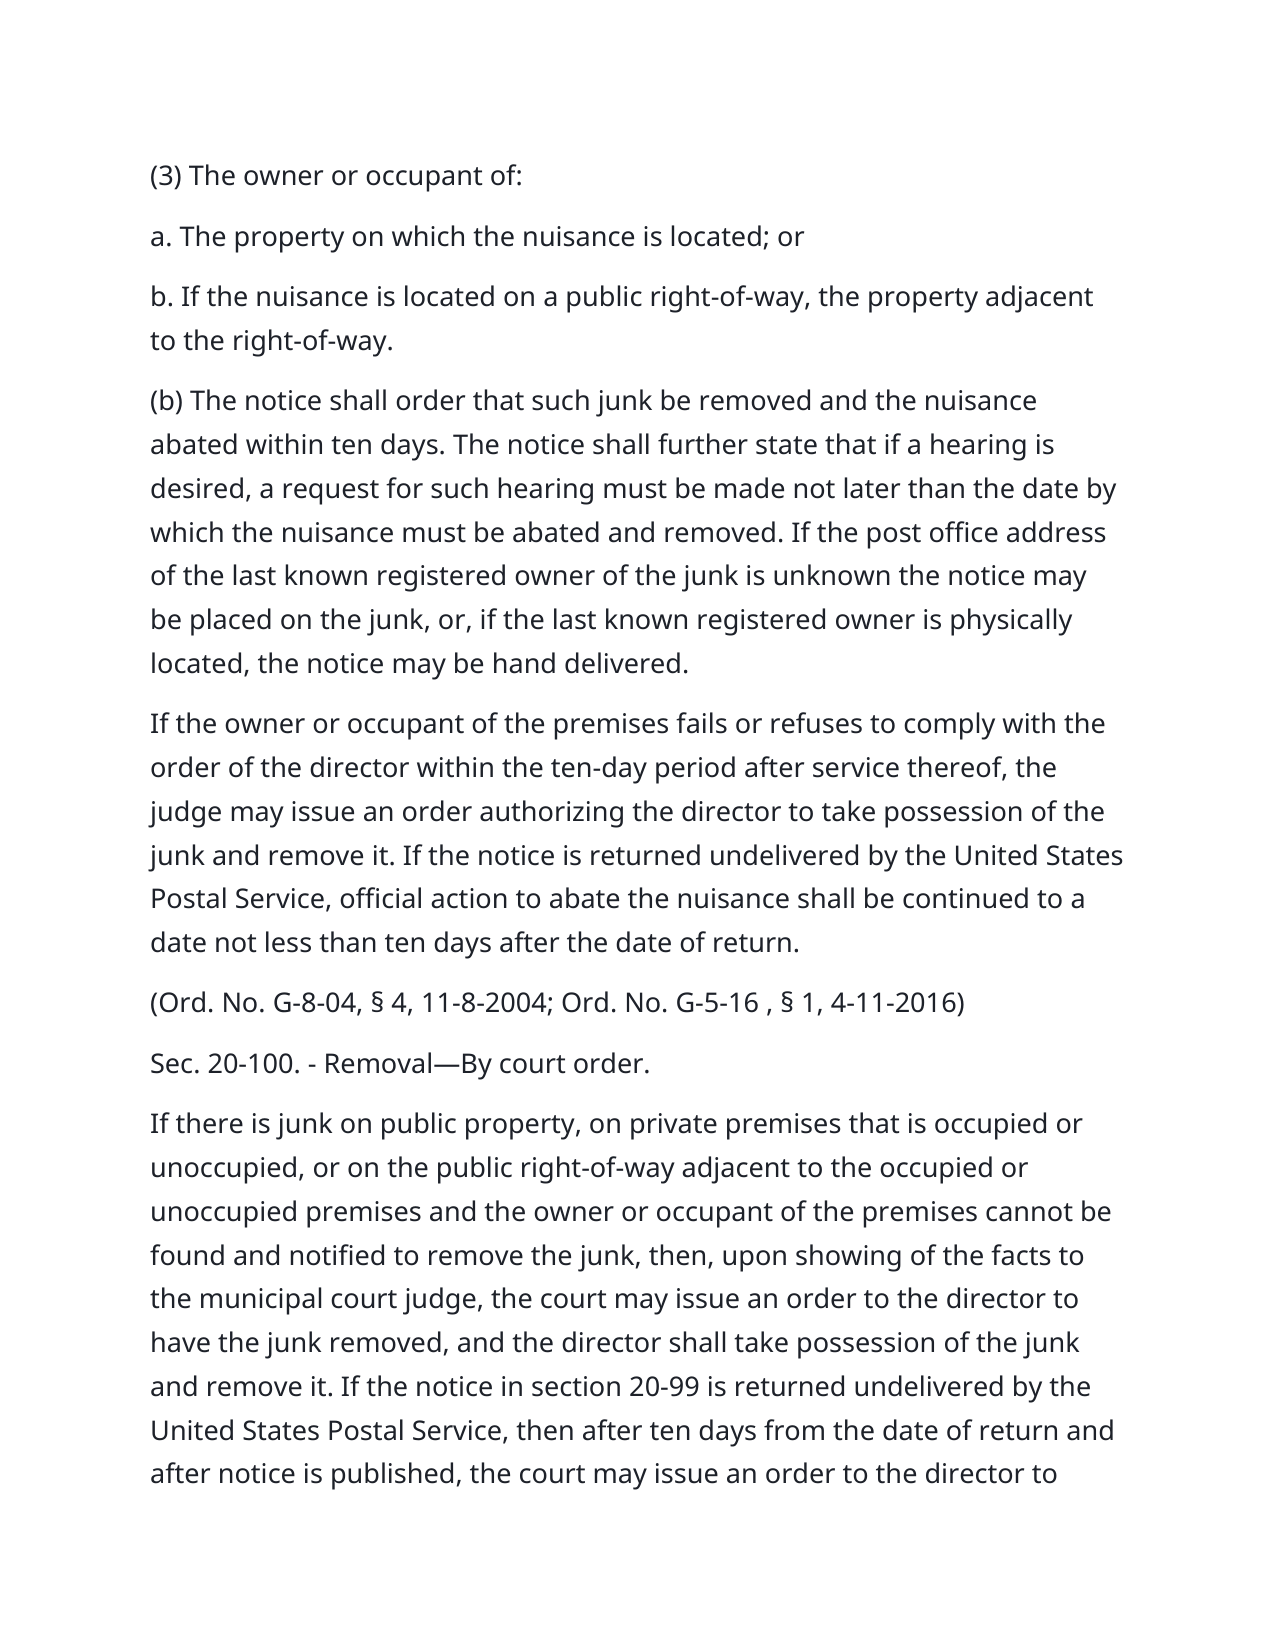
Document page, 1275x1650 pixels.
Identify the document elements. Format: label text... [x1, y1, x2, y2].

text (Ord. No. G-8-04, § 4, 11-8-2004; Ord. No. G-5-16 , § 1, 4-11-2016) [150, 977, 1125, 1021]
text (3) The owner or occupant of: [150, 150, 1125, 194]
text If the owner or occupant of the premises fails or refuses to comply with the order of the director within the ten-day period after service thereof, the judge may issue an order authorizing the director to take possession of the junk and remove it. If the notice is returned undelivered by the United States Postal Service, official action to abate the nuisance shall be continued to a date not less than ten days after the date of return. [150, 698, 1125, 960]
text (b) The notice shall order that such junk be removed and the nuisance abated within ten days. The notice shall further state that if a hearing is desired, a request for such hearing must be made not later than the date by which the nuisance must be abated and removed. If the post office address of the last known registered owner of the junk is unknown the notice may be placed on the junk, or, if the last known registered owner is physically located, the notice may be hand delivered. [150, 375, 1125, 681]
text b. If the nuisance is located on a public right-of-way, the property adjacent to the right-of-way. [150, 271, 1125, 358]
text Sec. 20-100. - Removal—By court order. [150, 1037, 1125, 1081]
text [150, 1098, 1125, 1492]
text a. The property on which the nuisance is located; or [150, 210, 1125, 254]
